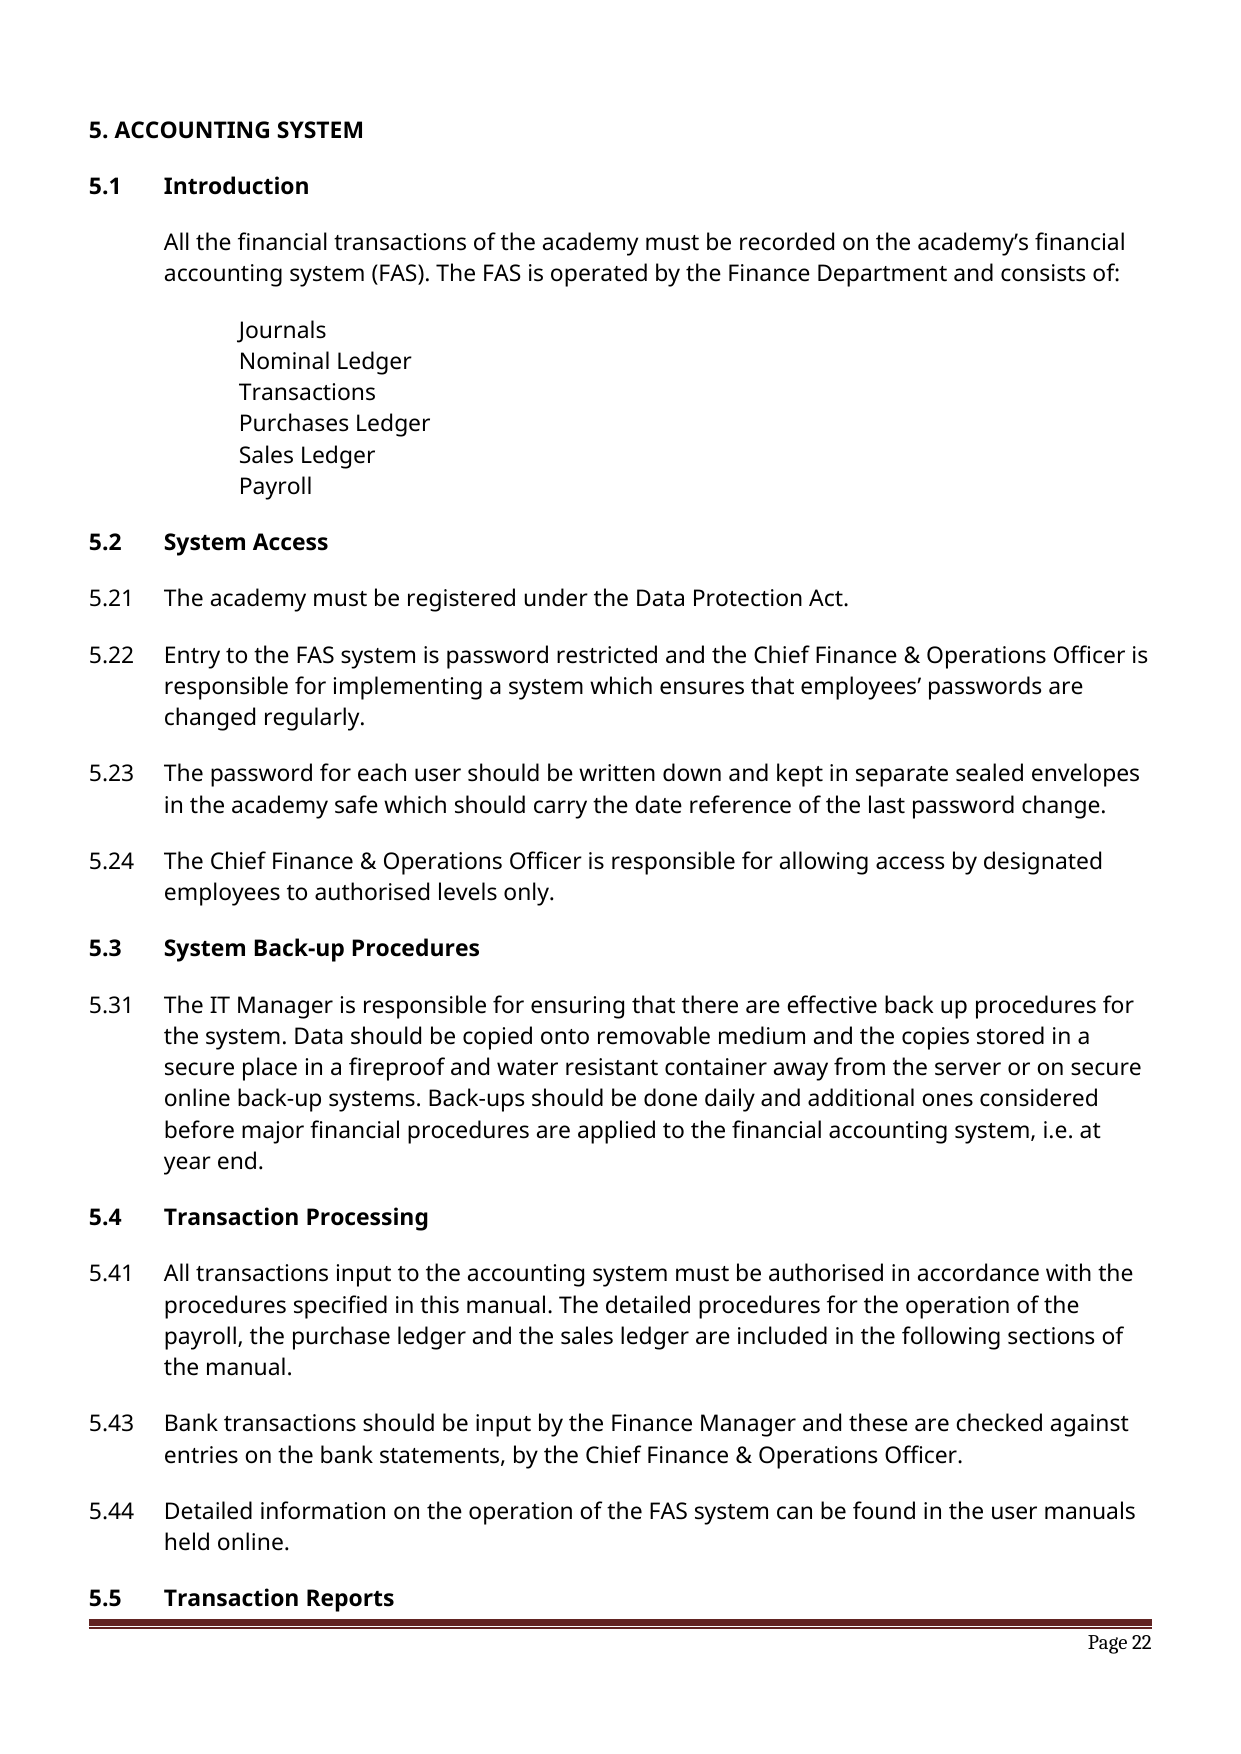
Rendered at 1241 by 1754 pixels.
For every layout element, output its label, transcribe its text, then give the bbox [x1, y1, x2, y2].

text 5.22 Entry to the FAS system is password restricted and the Chief Finance & Operations Officer is responsible for implementing a system which ensures that employees’ passwords are changed regularly. [89, 639, 1152, 732]
text Journals [239, 314, 1152, 345]
text 5.31 The IT Manager is responsible for ensuring that there are effective back up procedures for the system. Data should be copied onto removable medium and the copies stored in a secure place in a fireproof and water resistant container away from the server or on secure online back-up systems. Back-ups should be done daily and additional ones considered before major financial procedures are applied to the financial accounting system, i.e. at year end. [89, 989, 1152, 1176]
text 5.1 Introduction [89, 170, 1152, 201]
text 5.4 Transaction Processing [89, 1201, 1152, 1232]
text Transactions [239, 376, 1152, 407]
text Payroll [239, 470, 1152, 501]
text 5.2 System Access [89, 526, 1152, 557]
text 5. ACCOUNTING SYSTEM [89, 114, 1152, 145]
text 5.23 The password for each user should be written down and kept in separate sealed envelopes in the academy safe which should carry the date reference of the last password change. [89, 757, 1152, 820]
text 5.5 Transaction Reports [89, 1582, 1152, 1614]
text 5.43 Bank transactions should be input by the Finance Manager and these are checked against entries on the bank statements, by the Chief Finance & Operations Officer. [89, 1407, 1152, 1470]
text 5.44 Detailed information on the operation of the FAS system can be found in the user manuals held online. [89, 1495, 1152, 1557]
text 5.3 System Back-up Procedures [89, 932, 1152, 964]
text Sales Ledger [239, 439, 1152, 470]
text All the financial transactions of the academy must be recorded on the academy’s financial accounting system (FAS). The FAS is operated by the Finance Department and consists of: [164, 226, 1152, 289]
text Nominal Ledger [239, 345, 1152, 376]
text Purchases Ledger [239, 407, 1152, 439]
text 5.41 All transactions input to the accounting system must be authorised in accordance with the procedures specified in this manual. The detailed procedures for the operation of the payroll, the purchase ledger and the sales ledger are included in the following sections of the manual. [89, 1257, 1152, 1382]
text 5.24 The Chief Finance & Operations Officer is responsible for allowing access by designated employees to authorised levels only. [89, 845, 1152, 907]
text 5.21 The academy must be registered under the Data Protection Act. [89, 582, 1152, 614]
